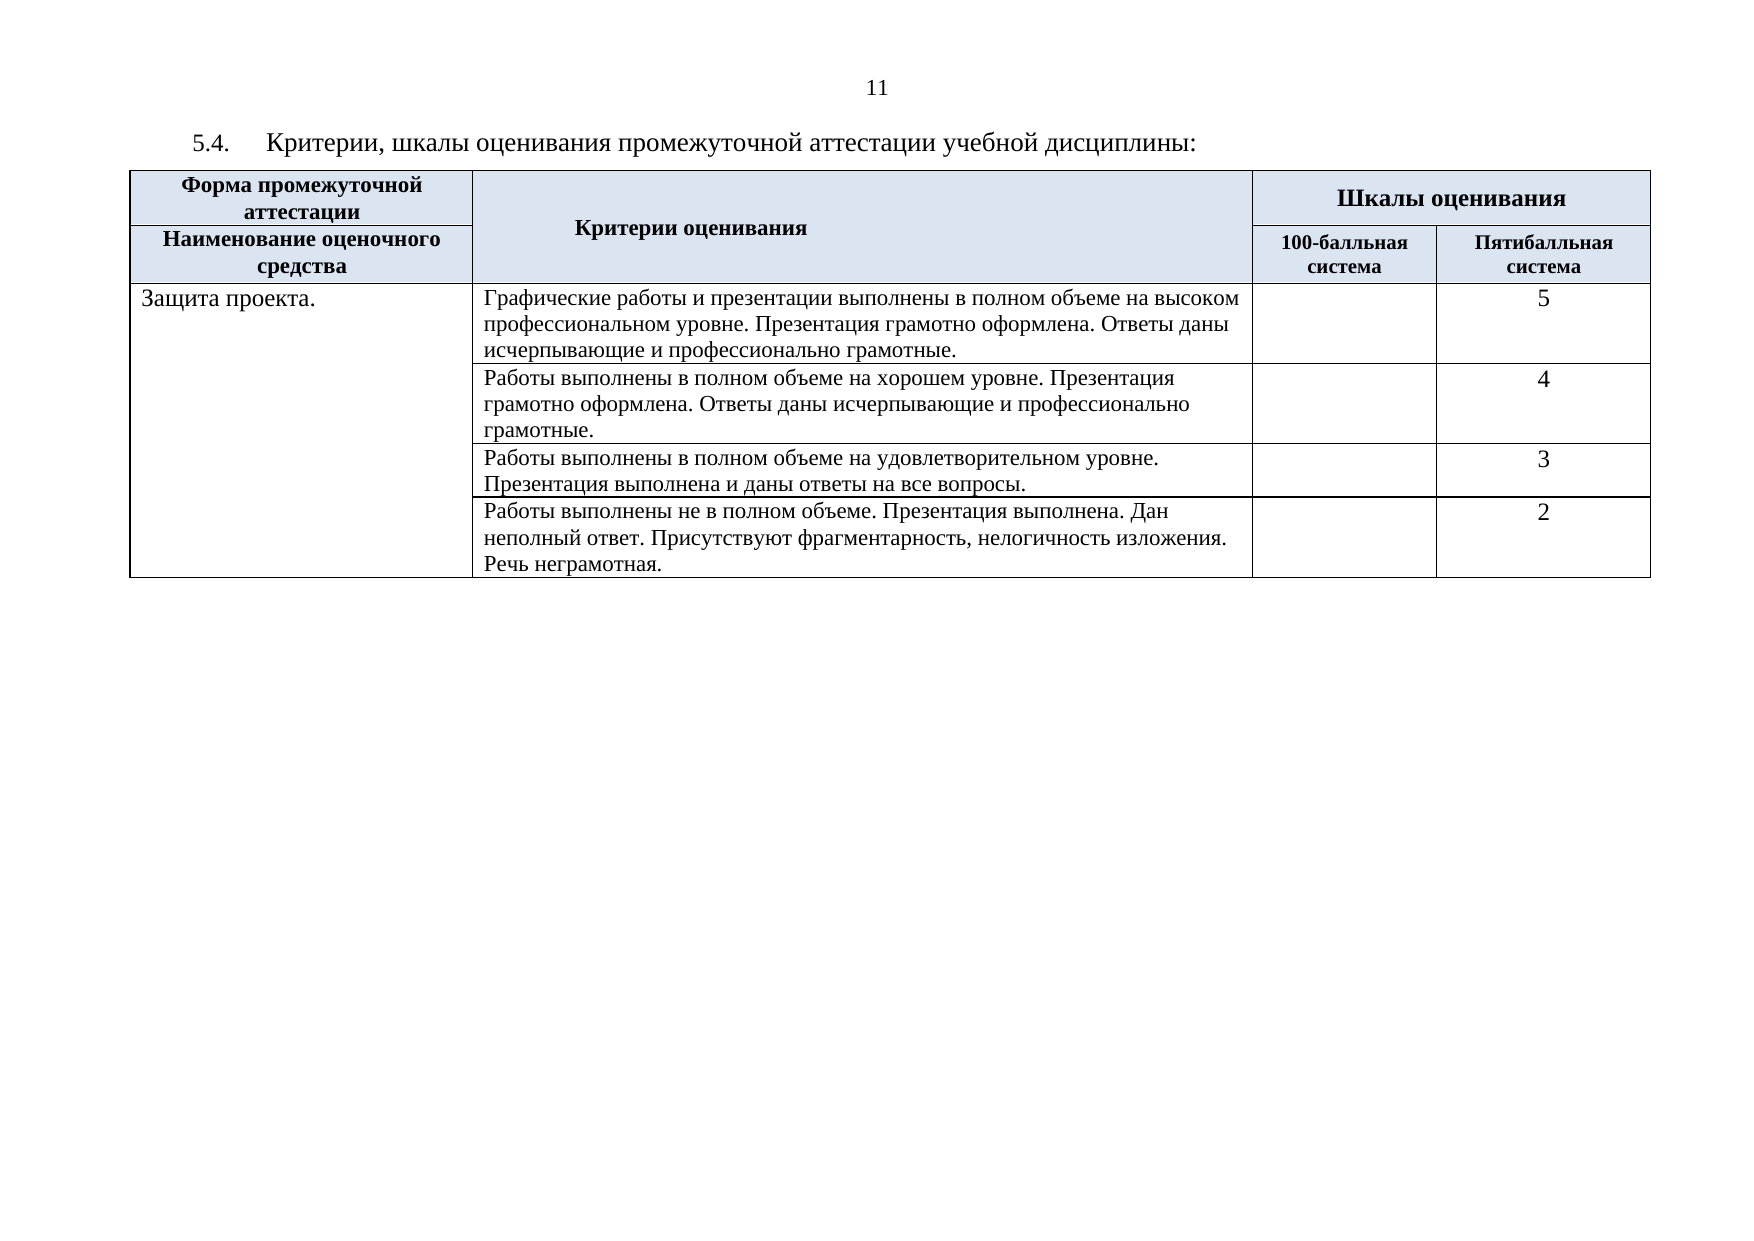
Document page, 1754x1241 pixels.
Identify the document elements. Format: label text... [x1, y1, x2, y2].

table_header Критерии оценивания [473, 171, 1252, 282]
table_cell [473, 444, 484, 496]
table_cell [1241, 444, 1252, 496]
table_cell Защита проекта. [131, 284, 472, 577]
table_cell 2 [1437, 498, 1650, 577]
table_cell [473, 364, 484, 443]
table_header Шкалы оценивания [1253, 171, 1650, 224]
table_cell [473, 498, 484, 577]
table_cell [1253, 284, 1436, 363]
table_cell Пятибалльная система [1437, 226, 1650, 282]
table_cell 3 [1437, 444, 1650, 496]
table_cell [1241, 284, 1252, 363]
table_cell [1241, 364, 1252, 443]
table_cell Наименование оценочного средства [131, 226, 472, 282]
table_cell 4 [1437, 364, 1650, 443]
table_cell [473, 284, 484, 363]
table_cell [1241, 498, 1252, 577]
table_cell 5 [1437, 284, 1650, 363]
table_cell [1253, 498, 1436, 577]
subtitle Критерии, шкалы оценивания промежуточной аттестации учебной дисциплины: [192, 127, 1636, 158]
table_header Форма промежуточной аттестации [131, 171, 472, 224]
table_cell [1253, 444, 1436, 496]
table_cell [1253, 364, 1436, 443]
table_cell 100-балльная система [1253, 226, 1436, 282]
